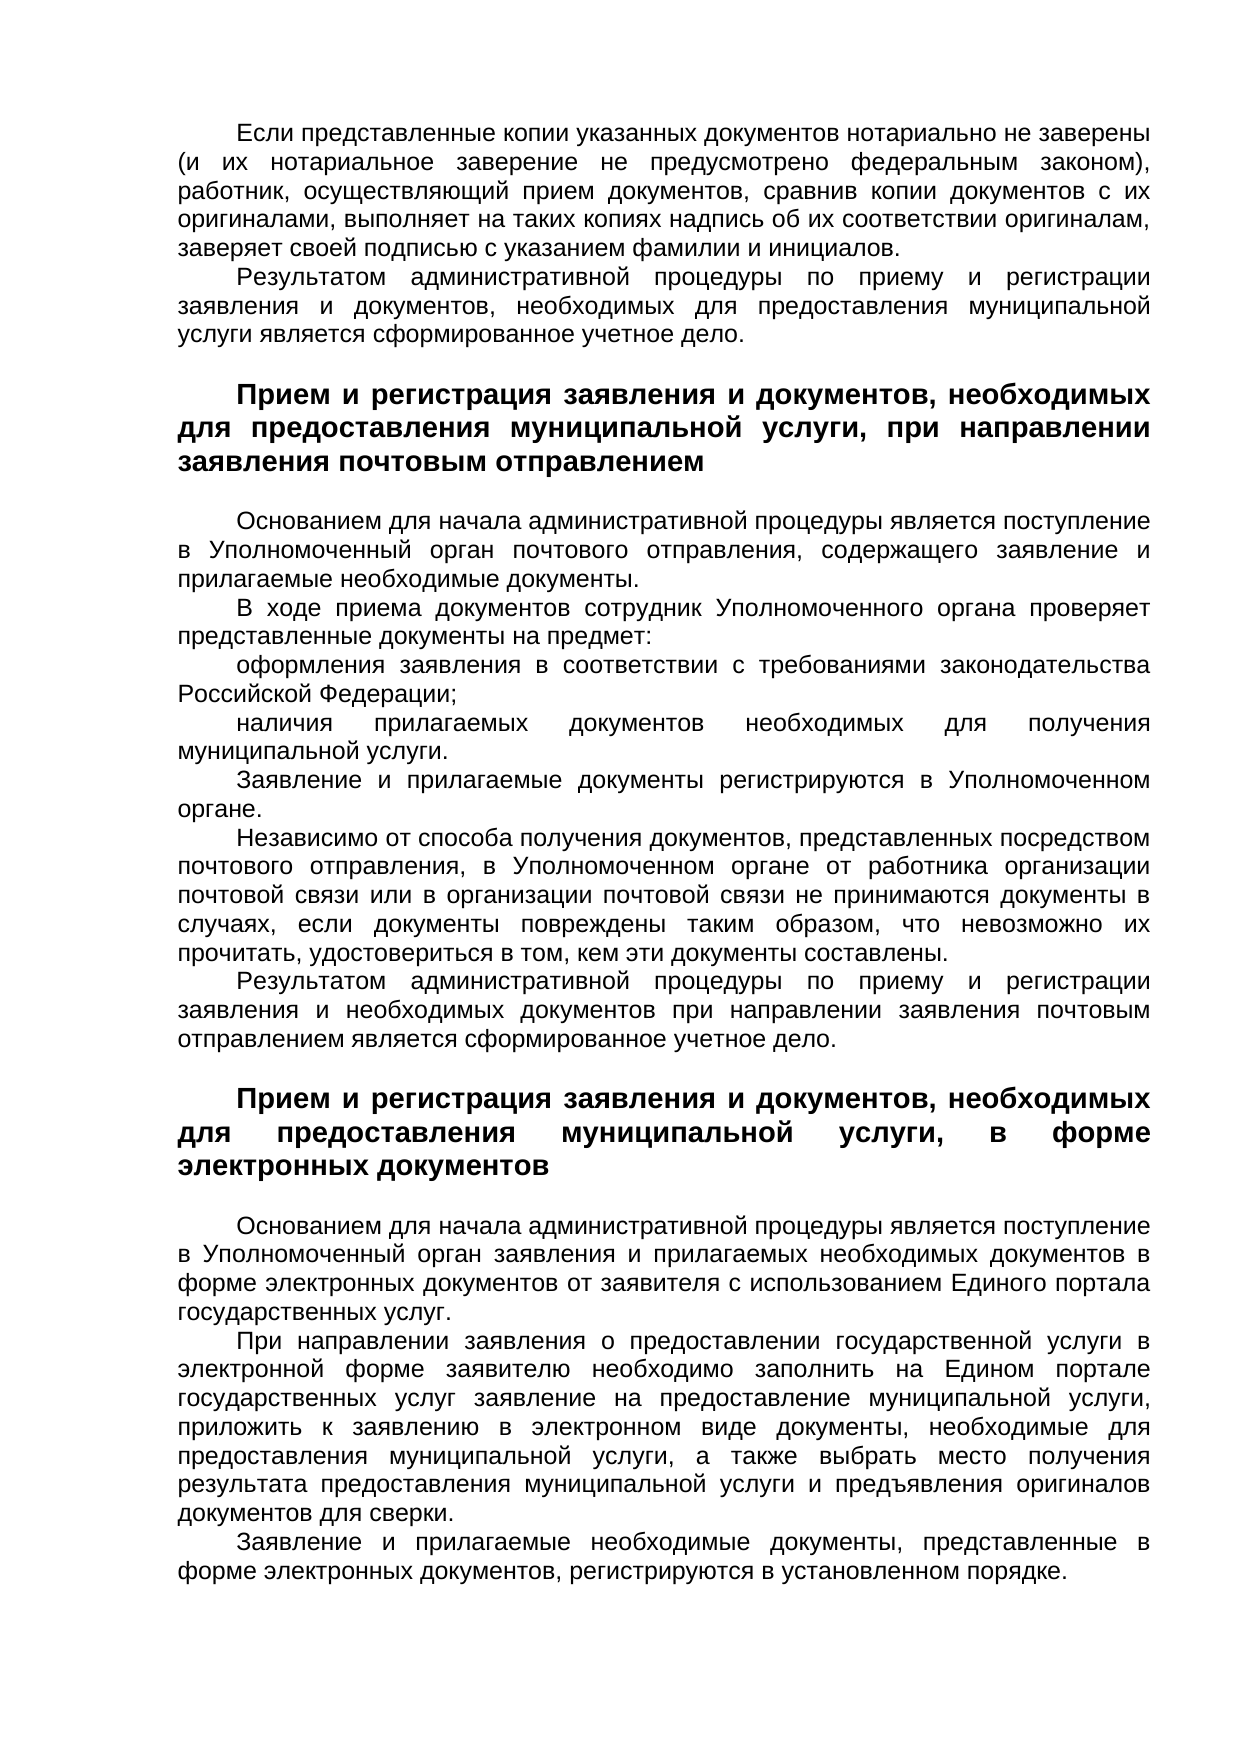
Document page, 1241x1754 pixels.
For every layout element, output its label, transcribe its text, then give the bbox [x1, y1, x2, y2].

text Прием и регистрация заявления и документов, необходимых для предоставления муниципальной услуги, в форме электронных документов [177, 1081, 1152, 1182]
text Основанием для начала административной процедуры является поступление в Уполномоченный орган заявления и прилагаемых необходимых документов в форме электронных документов от заявителя с использованием Единого портала государственных услуг. [177, 1211, 1152, 1326]
text наличия прилагаемых документов необходимых для получения муниципальной услуги. [177, 707, 1152, 765]
text оформления заявления в соответствии с требованиями законодательства Российской Федерации; [177, 650, 1152, 707]
text Заявление и прилагаемые необходимые документы, представленные в форме электронных документов, регистрируются в установленном порядке. [177, 1527, 1152, 1584]
text Независимо от способа получения документов, представленных посредством почтового отправления, в Уполномоченном органе от работника организации почтовой связи или в организации почтовой связи не принимаются документы в случаях, если документы повреждены таким образом, что невозможно их прочитать, удостовериться в том, кем эти документы составлены. [177, 822, 1152, 966]
text При направлении заявления о предоставлении государственной услуги в электронной форме заявителю необходимо заполнить на Едином портале государственных услуг заявление на предоставление муниципальной услуги, приложить к заявлению в электронном виде документы, необходимые для предоставления муниципальной услуги, а также выбрать место получения результата предоставления муниципальной услуги и предъявления оригиналов документов для сверки. [177, 1326, 1152, 1527]
text В ходе приема документов сотрудник Уполномоченного органа проверяет представленные документы на предмет: [177, 592, 1152, 650]
text Результатом административной процедуры по приему и регистрации заявления и документов, необходимых для предоставления муниципальной услуги является сформированное учетное дело. [177, 262, 1152, 348]
text Основанием для начала административной процедуры является поступление в Уполномоченный орган почтового отправления, содержащего заявление и прилагаемые необходимые документы. [177, 506, 1152, 592]
text Прием и регистрация заявления и документов, необходимых для предоставления муниципальной услуги, при направлении заявления почтовым отправлением [177, 377, 1152, 477]
text Результатом административной процедуры по приему и регистрации заявления и необходимых документов при направлении заявления почтовым отправлением является сформированное учетное дело. [177, 966, 1152, 1052]
text Заявление и прилагаемые документы регистрируются в Уполномоченном органе. [177, 765, 1152, 822]
text Если представленные копии указанных документов нотариально не заверены (и их нотариальное заверение не предусмотрено федеральным законом), работник, осуществляющий прием документов, сравнив копии документов с их оригиналами, выполняет на таких копиях надпись об их соответствии оригиналам, заверяет своей подписью с указанием фамилии и инициалов. [177, 118, 1152, 262]
